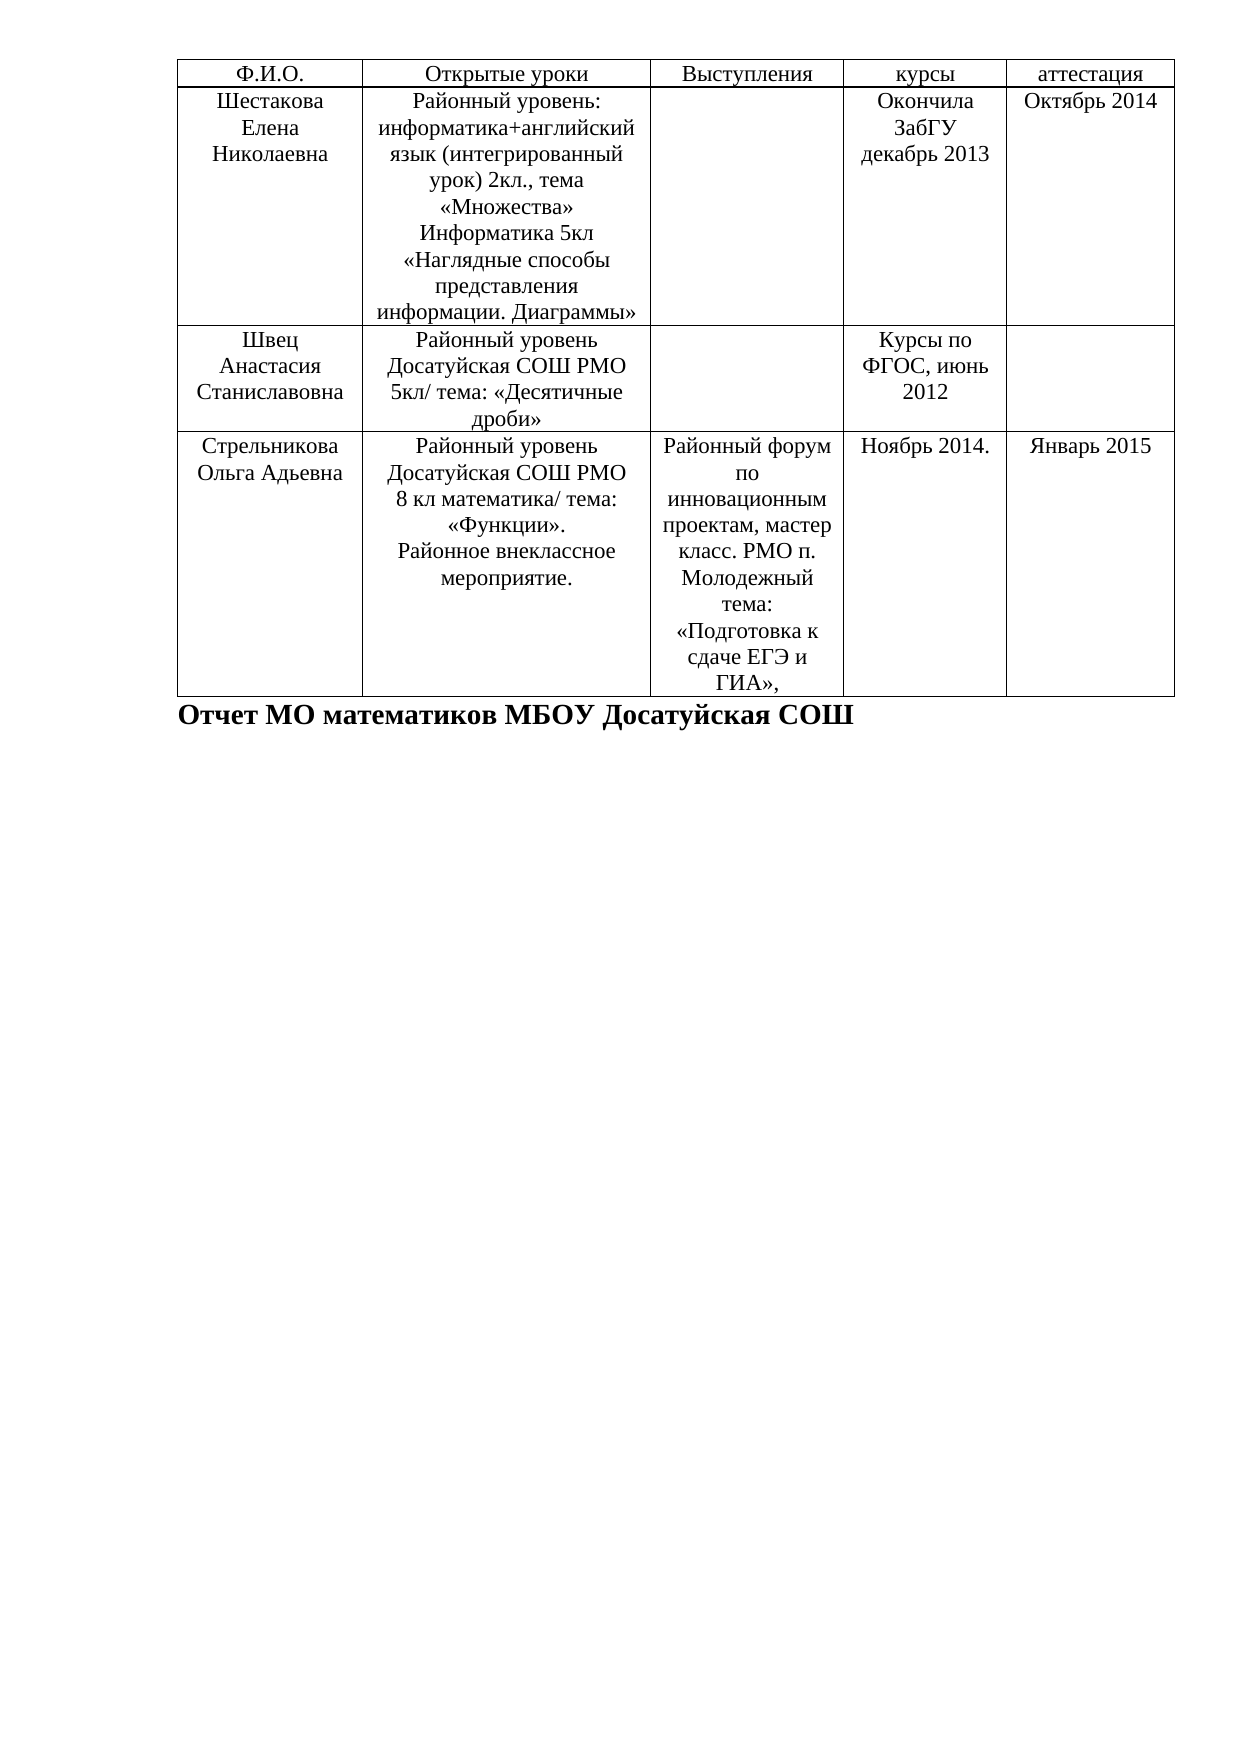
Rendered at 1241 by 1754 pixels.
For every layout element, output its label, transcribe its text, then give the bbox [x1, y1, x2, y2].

table_cell Районный уровень Досатуйская СОШ РМО 5кл/ тема: «Десятичные дроби» [363, 326, 650, 431]
table_cell Октябрь 2014 [1007, 88, 1174, 325]
table_cell Районный уровень: информатика+английский язык (интегрированный урок) 2кл., тема «Множества» Информатика 5кл «Наглядные способы представления информации. Диаграммы» [363, 88, 650, 325]
table_header Выступления [651, 60, 843, 86]
text Отчет МО математиков МБОУ Досатуйская СОШ [177, 697, 1152, 730]
table_header Ф.И.О. [178, 60, 362, 86]
table_cell Январь 2015 [1007, 432, 1174, 696]
table_cell Районный уровень Досатуйская СОШ РМО 8 кл математика/ тема: «Функции». Районное внеклассное мероприятие. [363, 432, 650, 696]
table_cell Шестакова Елена Николаевна [178, 88, 362, 325]
table_cell [1007, 326, 1174, 431]
table_cell Курсы по ФГОС, июнь 2012 [844, 326, 1006, 431]
table_cell Стрельникова Ольга Адьевна [178, 432, 362, 696]
table_header курсы [844, 60, 1006, 86]
table_cell [651, 88, 843, 325]
table_cell Окончила ЗабГУ декабрь 2013 [844, 88, 1006, 325]
table_cell Районный форум по инновационным проектам, мастер класс. РМО п. Молодежный тема: «Подготовка к сдаче ЕГЭ и ГИА», [651, 432, 843, 696]
table_cell Швец Анастасия Станиславовна [178, 326, 362, 431]
table_header Открытые уроки [363, 60, 650, 86]
table_cell [651, 326, 843, 431]
table_cell Ноябрь 2014. [844, 432, 1006, 696]
table_header аттестация [1007, 60, 1174, 86]
